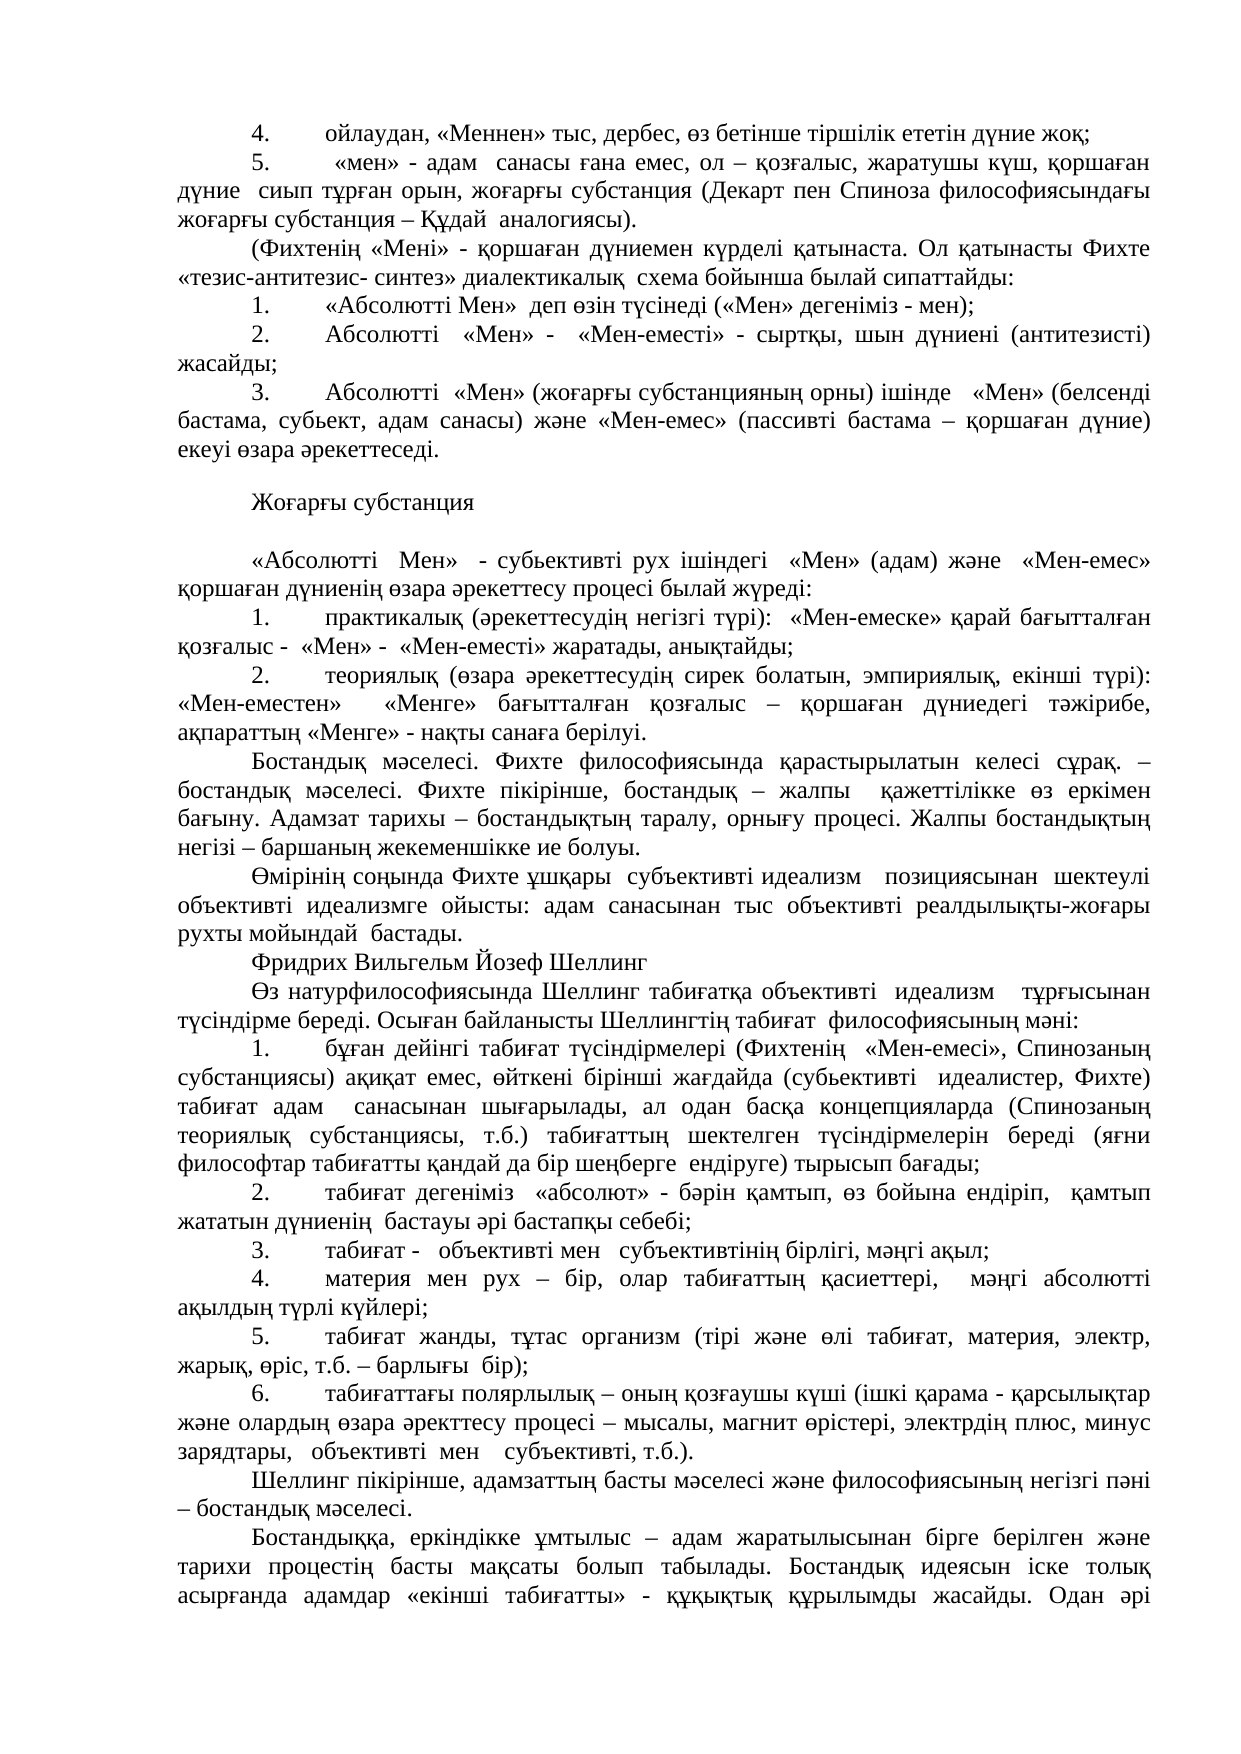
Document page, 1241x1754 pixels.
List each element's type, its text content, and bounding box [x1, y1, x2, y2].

text 5. «мен» - адам санасы ғана емес, ол – қозғалыс, жаратушы күш, қоршаған дүние сиып тұрған орын, жоғарғы субстанция (Декарт пен Спиноза философиясындағы жоғарғы субстанция – Құдай аналогиясы). [177, 147, 1152, 233]
text 4. материя мен рух – бір, олар табиғаттың қасиеттері, мәңгі абсолютті ақылдың түрлі күйлері; [177, 1263, 1152, 1321]
text 1. «Абсолютті Мен» деп өзін түсінеді («Мен» дегеніміз - мен); [177, 291, 1152, 319]
text Жоғарғы субстанция [177, 487, 1152, 516]
text 3. Абсолютті «Мен» (жоғарғы субстанцияның орны) ішінде «Мен» (белсенді бастама, субьект, адам санасы) және «Мен-емес» (пассивті бастама – қоршаған дүние) екеуі өзара әрекеттеседі. [177, 377, 1152, 463]
text 1. бұған дейінгі табиғат түсіндірмелері (Фихтенің «Мен-емесі», Спинозаның субстанциясы) ақиқат емес, өйткені бірінші жағдайда (субьективті идеалистер, Фихте) табиғат адам санасынан шығарылады, ал одан басқа концепцияларда (Спинозаның теориялық субстанциясы, т.б.) табиғаттың шектелген түсіндірмелерін береді (яғни философтар табиғатты қандай да бір шеңберге ендіруге) тырысып бағады; [177, 1033, 1152, 1177]
text (Фихтенің «Мені» - қоршаған дүниемен күрделі қатынаста. Ол қатынасты Фихте «тезис-антитезис- синтез» диалектикалық схема бойынша былай сипаттайды: [177, 233, 1152, 291]
text Фридрих Вильгельм Йозеф Шеллинг [177, 947, 1152, 976]
text 6. табиғаттағы полярлылық – оның қозғаушы күші (ішкі қарама - қарсылықтар және олардың өзара әректтесу процесі – мысалы, магнит өрістері, электрдің плюс, минус зарядтары, объективті мен субъективті, т.б.). [177, 1378, 1152, 1465]
text Шеллинг пікірінше, адамзаттың басты мәселесі және философиясының негізгі пәні – бостандық мәселесі. [177, 1465, 1152, 1522]
text 4. ойлаудан, «Меннен» тыс, дербес, өз бетінше тіршілік ететін дүние жоқ; [177, 118, 1152, 147]
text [177, 1522, 1152, 1608]
text 5. табиғат жанды, тұтас организм (тірі және өлі табиғат, материя, электр, жарық, өріс, т.б. – барлығы бір); [177, 1321, 1152, 1378]
text Өмірінің соңында Фихте ұшқары субъективті идеализм позициясынан шектеулі объективті идеализмге ойысты: адам санасынан тыс объективті реалдылықты-жоғары рухты мойындай бастады. [177, 861, 1152, 947]
text «Абсолютті Мен» - субьективті рух ішіндегі «Мен» (адам) және «Мен-емес» қоршаған дүниенің өзара әрекеттесу процесі былай жүреді: [177, 545, 1152, 602]
text 1. практикалық (әрекеттесудің негізгі түрі): «Мен-емеске» қарай бағытталған қозғалыс - «Мен» - «Мен-еместі» жаратады, анықтайды; [177, 602, 1152, 660]
text 2. теориялық (өзара әрекеттесудің сирек болатын, эмпириялық, екінші түрі): «Мен-еместен» «Менге» бағытталған қозғалыс – қоршаған дүниедегі тәжірибе, ақпараттың «Менге» - нақты санаға берілуі. [177, 660, 1152, 746]
text 3. табиғат - объективті мен субъективтінің бірлігі, мәңгі ақыл; [177, 1235, 1152, 1263]
text Өз натурфилософиясында Шеллинг табиғатқа объективті идеализм тұрғысынан түсіндірме береді. Осыған байланысты Шеллингтің табиғат философиясының мәні: [177, 976, 1152, 1033]
text Бостандық мәселесі. Фихте философиясында қарастырылатын келесі сұрақ. – бостандық мәселесі. Фихте пікірінше, бостандық – жалпы қажеттілікке өз еркімен бағыну. Адамзат тарихы – бостандықтың таралу, орнығу процесі. Жалпы бостандықтың негізі – баршаның жекеменшікке ие болуы. [177, 746, 1152, 861]
text 2. Абсолютті «Мен» - «Мен-еместі» - сыртқы, шын дүниені (антитезисті) жасайды; [177, 319, 1152, 377]
text 2. табиғат дегеніміз «абсолют» - бәрін қамтып, өз бойына ендіріп, қамтып жататын дүниенің бастауы әрі бастапқы себебі; [177, 1177, 1152, 1235]
